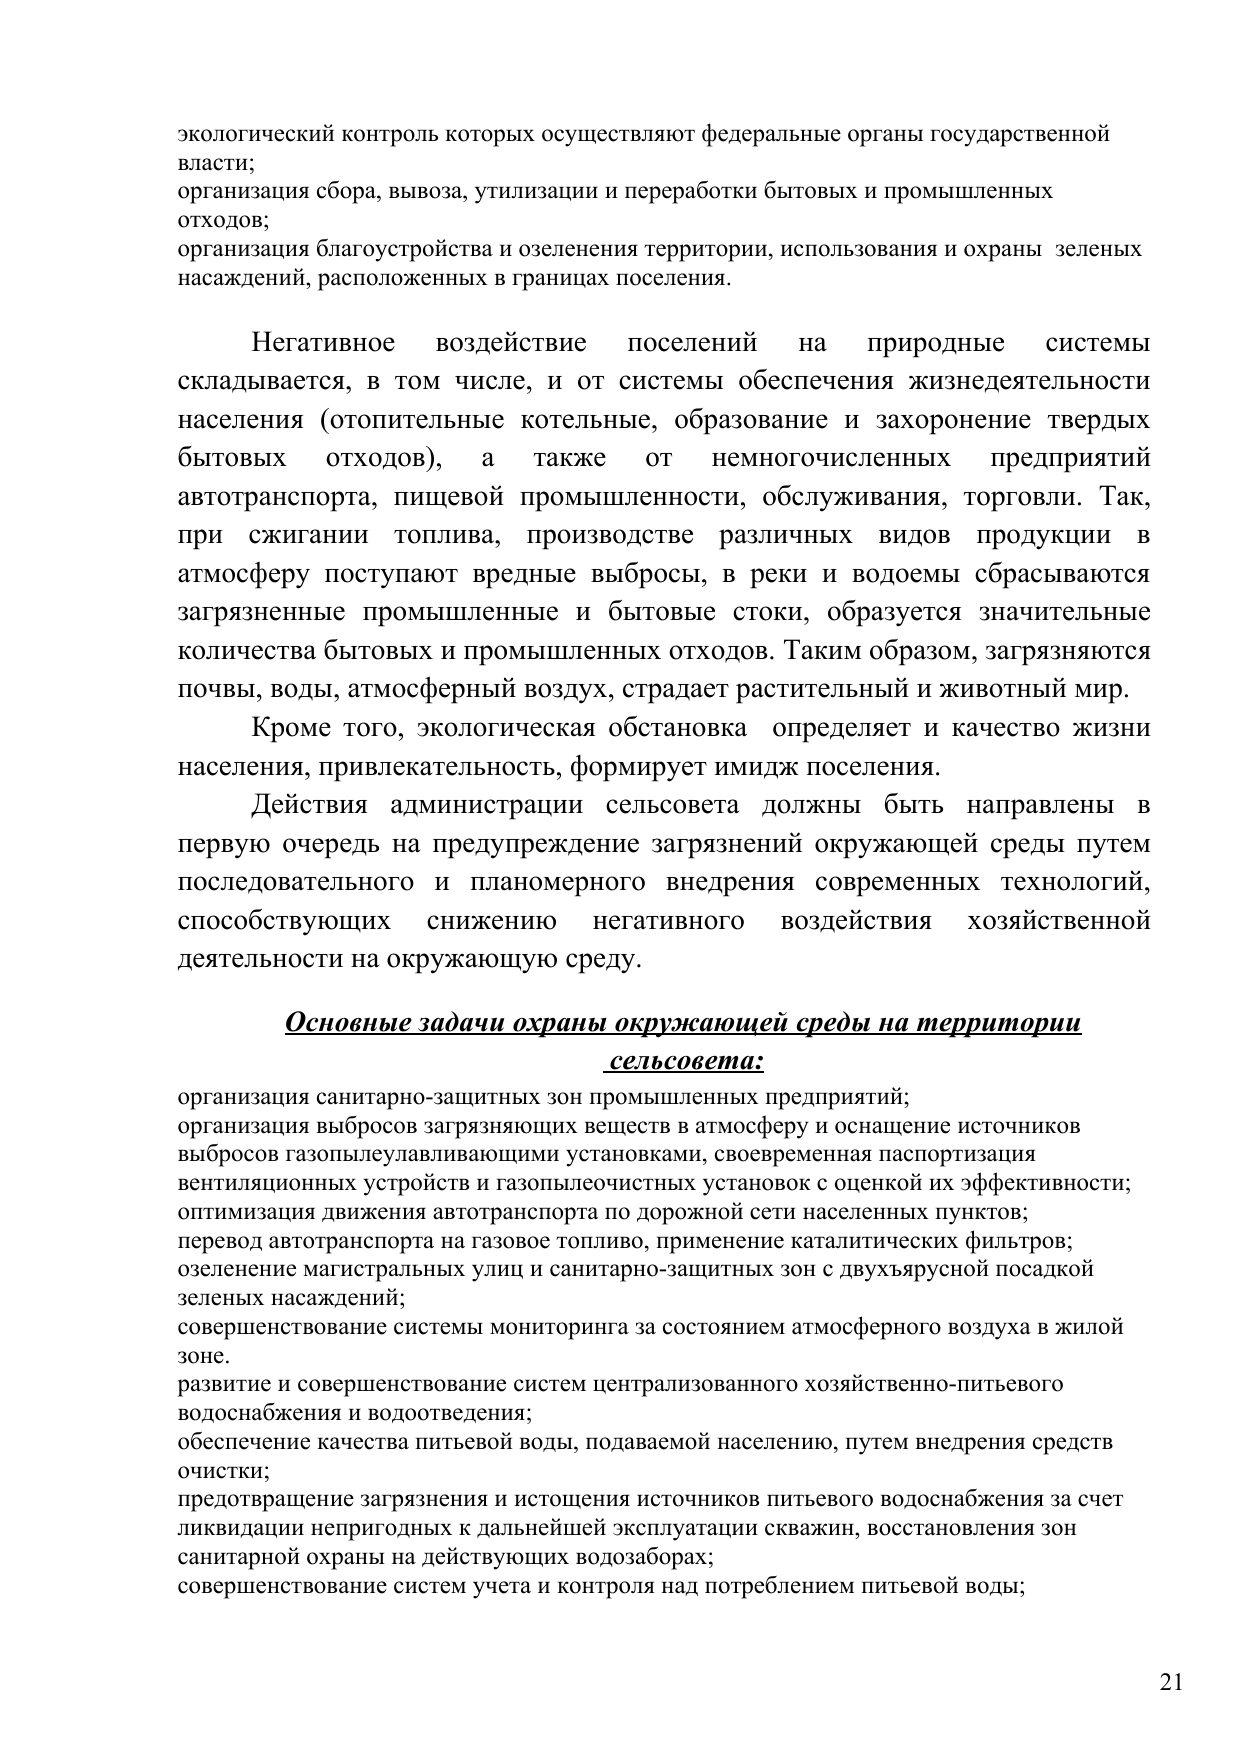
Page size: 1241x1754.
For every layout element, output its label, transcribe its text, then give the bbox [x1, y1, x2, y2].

text Действия администрации сельсовета должны быть направлены в первую очередь на предупреждение загрязнений окружающей среды путем последовательного и планомерного внедрения современных технологий, способствующих снижению негативного воздействия хозяйственной деятельности на окружающую среду. [177, 786, 1152, 974]
text Негативное воздействие поселений на природные системы складывается, в том числе, и от системы обеспечения жизнедеятельности населения (отопительные котельные, образование и захоронение твердых бытовых отходов), а также от немногочисленных предприятий автотранспорта, пищевой промышленности, обслуживания, торговли. Так, при сжигании топлива, производстве различных видов продукции в атмосферу поступают вредные выбросы, в реки и водоемы сбрасываются загрязненные промышленные и бытовые стоки, образуется значительные количества бытовых и промышленных отходов. Таким образом, загрязняются почвы, воды, атмосферный воздух, страдает растительный и животный мир. [177, 324, 1152, 704]
text Кроме того, экологическая обстановка определяет и качество жизни населения, привлекательность, формирует имидж поселения. [177, 709, 1152, 781]
text сельсовета: [215, 1042, 1152, 1076]
text Основные задачи охраны окружающей среды на территории [215, 1004, 1152, 1037]
